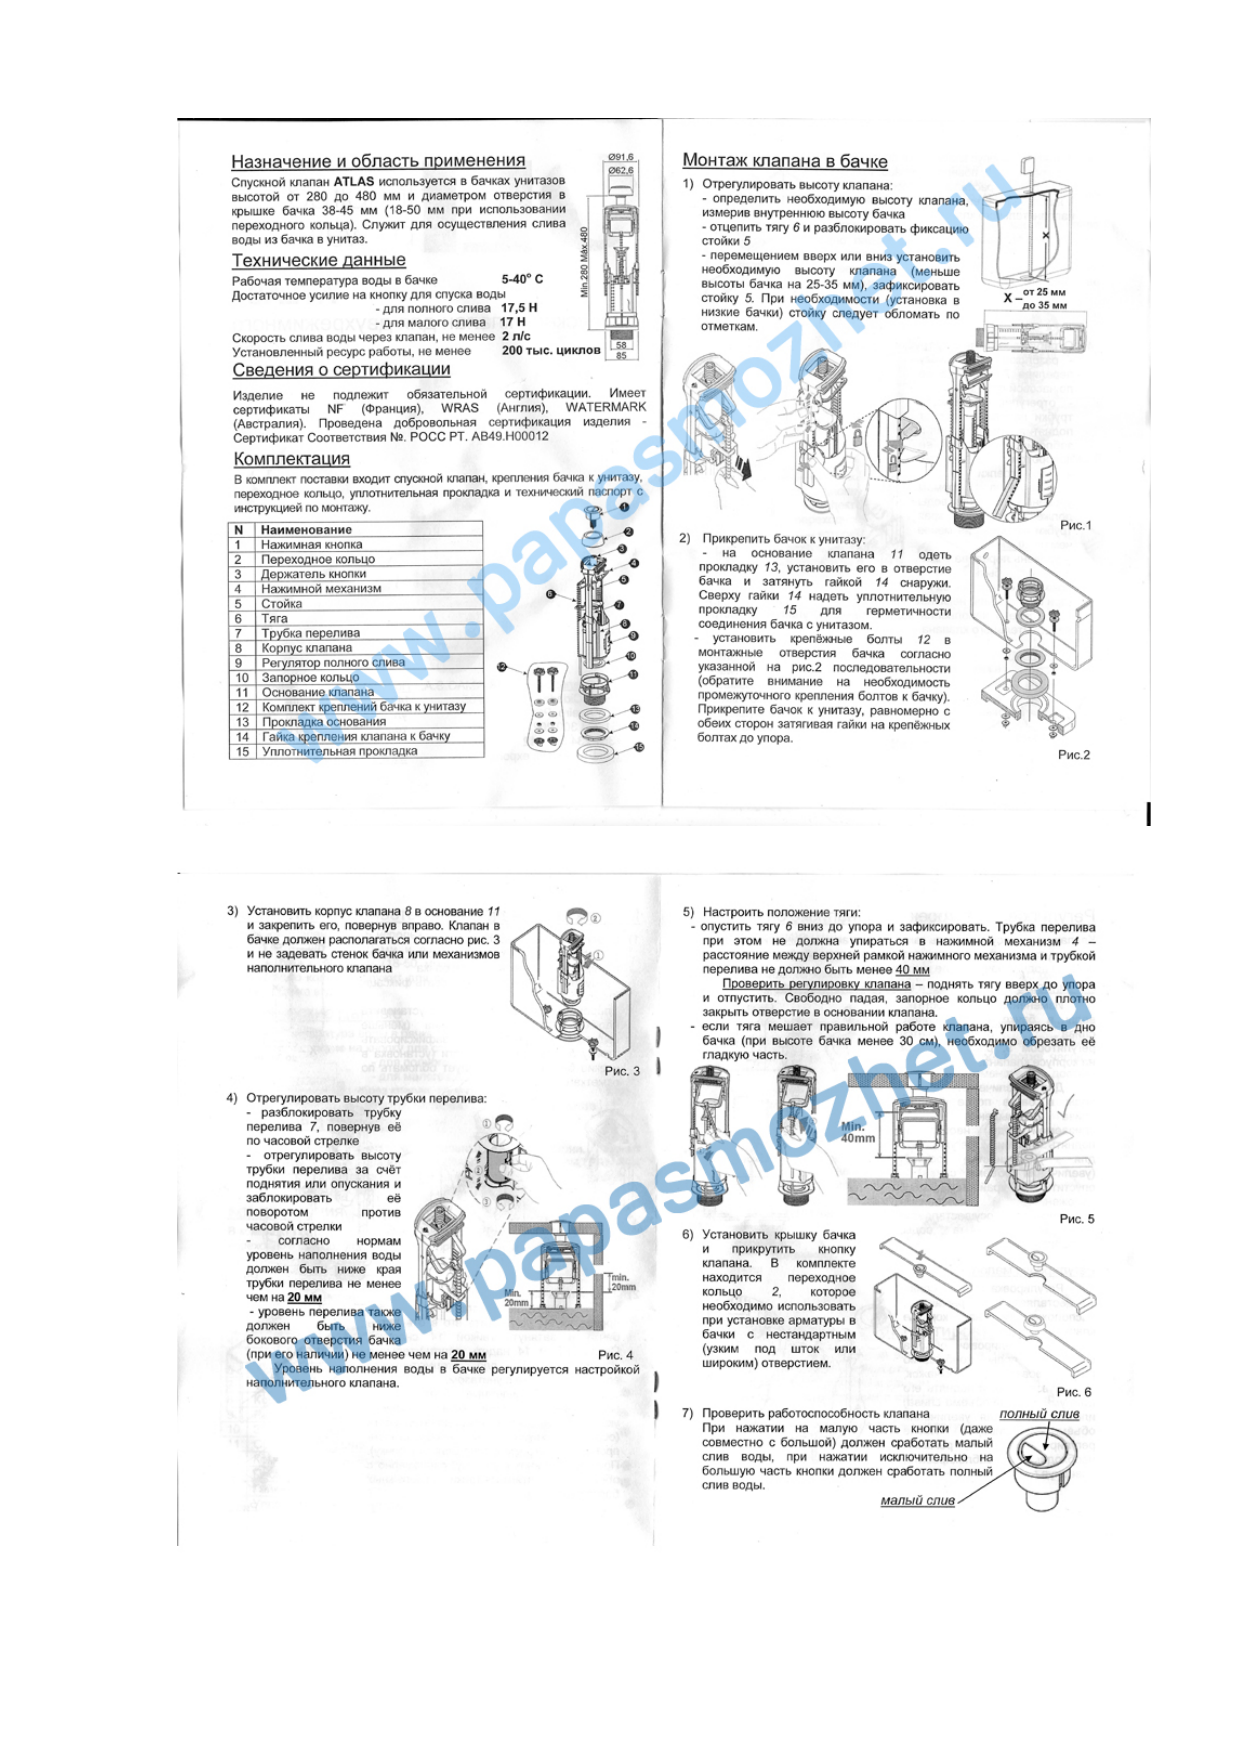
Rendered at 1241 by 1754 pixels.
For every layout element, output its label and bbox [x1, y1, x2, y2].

picture [177, 118, 1151, 826]
picture [177, 851, 1151, 1559]
